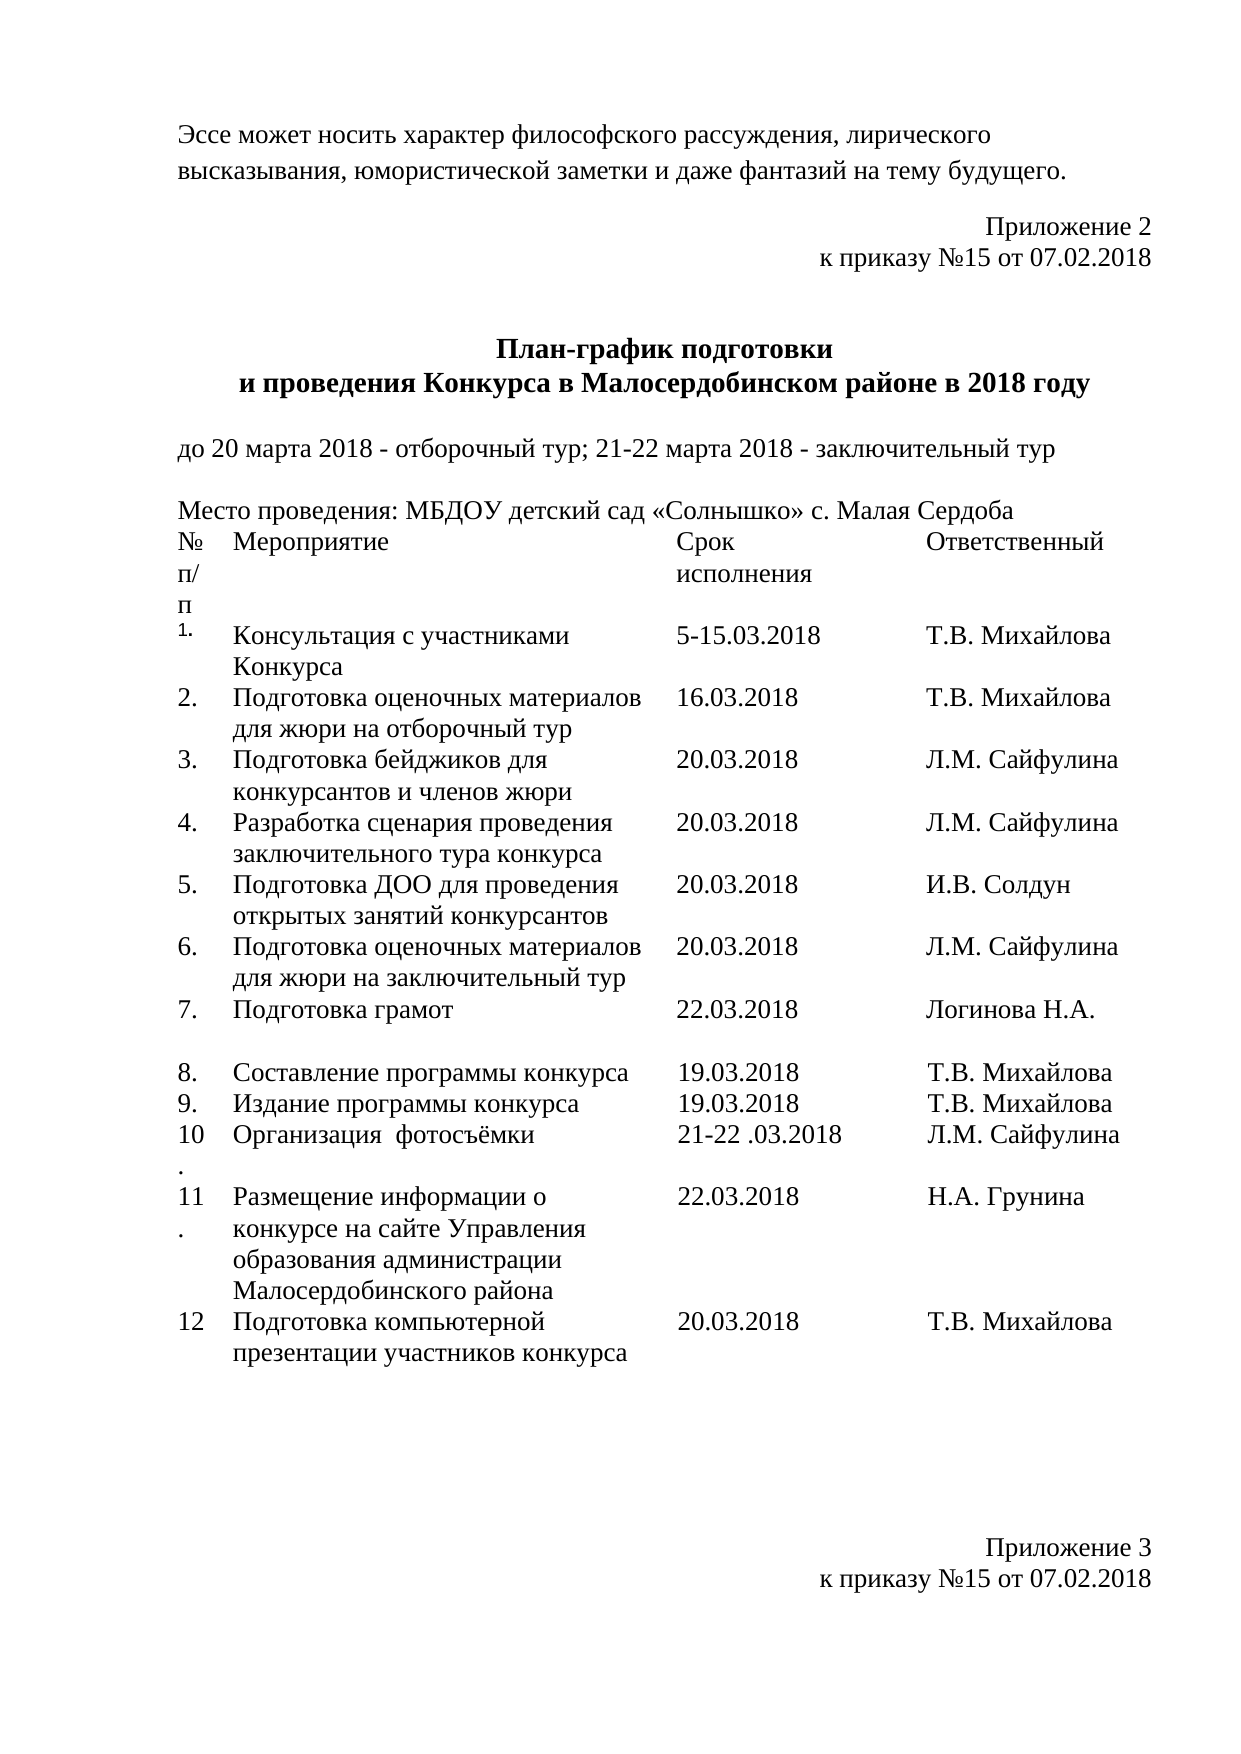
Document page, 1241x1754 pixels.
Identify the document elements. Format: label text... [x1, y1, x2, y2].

table_cell Т.В. Михайлова [916, 1087, 1166, 1118]
table_cell 9. [166, 1087, 221, 1118]
table_cell 6. [166, 930, 221, 993]
text План-график подготовки [177, 331, 1152, 365]
table_header Т.В. Михайлова [916, 1056, 1166, 1087]
table_cell Л.М. Сайфулина [915, 930, 1164, 993]
table_cell 7. [166, 993, 221, 1027]
table_header Ответственный [915, 526, 1164, 619]
table_cell Разработка сценария проведения заключительного тура конкурса [221, 806, 665, 868]
table_header Срок исполнения [665, 526, 914, 619]
table_cell Т.В. Михайлова [915, 681, 1164, 743]
table_cell Н.А. Грунина [916, 1181, 1166, 1305]
table_cell Подготовка ДОО для проведения открытых занятий конкурсантов [221, 868, 665, 930]
text Приложение 2 [177, 210, 1152, 242]
table_cell 12 [166, 1305, 221, 1367]
table_cell 20.03.2018 [665, 868, 914, 930]
table_header Составление программы конкурса [221, 1056, 666, 1087]
table_cell 11. [166, 1181, 221, 1305]
table_cell И.В. Солдун [915, 868, 1164, 930]
table_cell 21-22 .03.2018 [666, 1118, 916, 1181]
table_cell Т.В. Михайлова [916, 1305, 1166, 1367]
table_cell Логинова Н.А. [915, 993, 1164, 1027]
table_cell 20.03.2018 [665, 744, 914, 806]
text Приложение 3 [177, 1531, 1152, 1562]
table_cell 2. [166, 681, 221, 743]
table_cell Подготовка оценочных материалов для жюри на отборочный тур [221, 681, 665, 743]
table_header 19.03.2018 [666, 1056, 916, 1087]
table_header Мероприятие [221, 526, 665, 619]
table_cell Л.М. Сайфулина [915, 744, 1164, 806]
table_cell Подготовка компьютерной презентации участников конкурса [221, 1305, 666, 1367]
table_cell Размещение информации о конкурсе на сайте Управления образования администрации Малосердобинского района [221, 1181, 666, 1305]
table_cell 5. [166, 868, 221, 930]
text Место проведения: МБДОУ детский сад «Солнышко» с. Малая Сердоба [177, 494, 1152, 526]
table_cell 20.03.2018 [666, 1305, 916, 1367]
text и проведения Конкурса в Малосердобинском районе в 2018 году [177, 365, 1152, 398]
table_header 8. [166, 1056, 221, 1087]
text Эссе может носить характер философского рассуждения, лирического высказывания, юмористической заметки и даже фантазий на тему будущего. [177, 118, 1152, 185]
table_cell Организация фотосъёмки [221, 1118, 666, 1181]
text к приказу №15 от 07.02.2018 [177, 1562, 1152, 1593]
table_cell Т.В. Михайлова [915, 619, 1164, 681]
table_cell 1. [166, 619, 221, 681]
table_cell 20.03.2018 [665, 930, 914, 993]
table_cell 19.03.2018 [666, 1087, 916, 1118]
table_cell 22.03.2018 [665, 993, 914, 1027]
table_cell Подготовка бейджиков для конкурсантов и членов жюри [221, 744, 665, 806]
table_cell 10. [166, 1118, 221, 1181]
table_cell 3. [166, 744, 221, 806]
table_header № п/п [166, 526, 221, 619]
table_cell 16.03.2018 [665, 681, 914, 743]
table_cell 4. [166, 806, 221, 868]
table_cell 20.03.2018 [665, 806, 914, 868]
text к приказу №15 от 07.02.2018 [177, 242, 1152, 273]
table_cell Подготовка оценочных материалов для жюри на заключительный тур [221, 930, 665, 993]
table_cell Издание программы конкурса [221, 1087, 666, 1118]
table_cell Консультация с участниками Конкурса [221, 619, 665, 681]
text до 20 марта 2018 - отборочный тур; 21-22 марта 2018 - заключительный тур [177, 432, 1152, 463]
table_cell 5-15.03.2018 [665, 619, 914, 681]
table_cell Подготовка грамот [221, 993, 665, 1027]
table_cell 22.03.2018 [666, 1181, 916, 1305]
table_cell Л.М. Сайфулина [916, 1118, 1166, 1181]
table_cell Л.М. Сайфулина [915, 806, 1164, 868]
